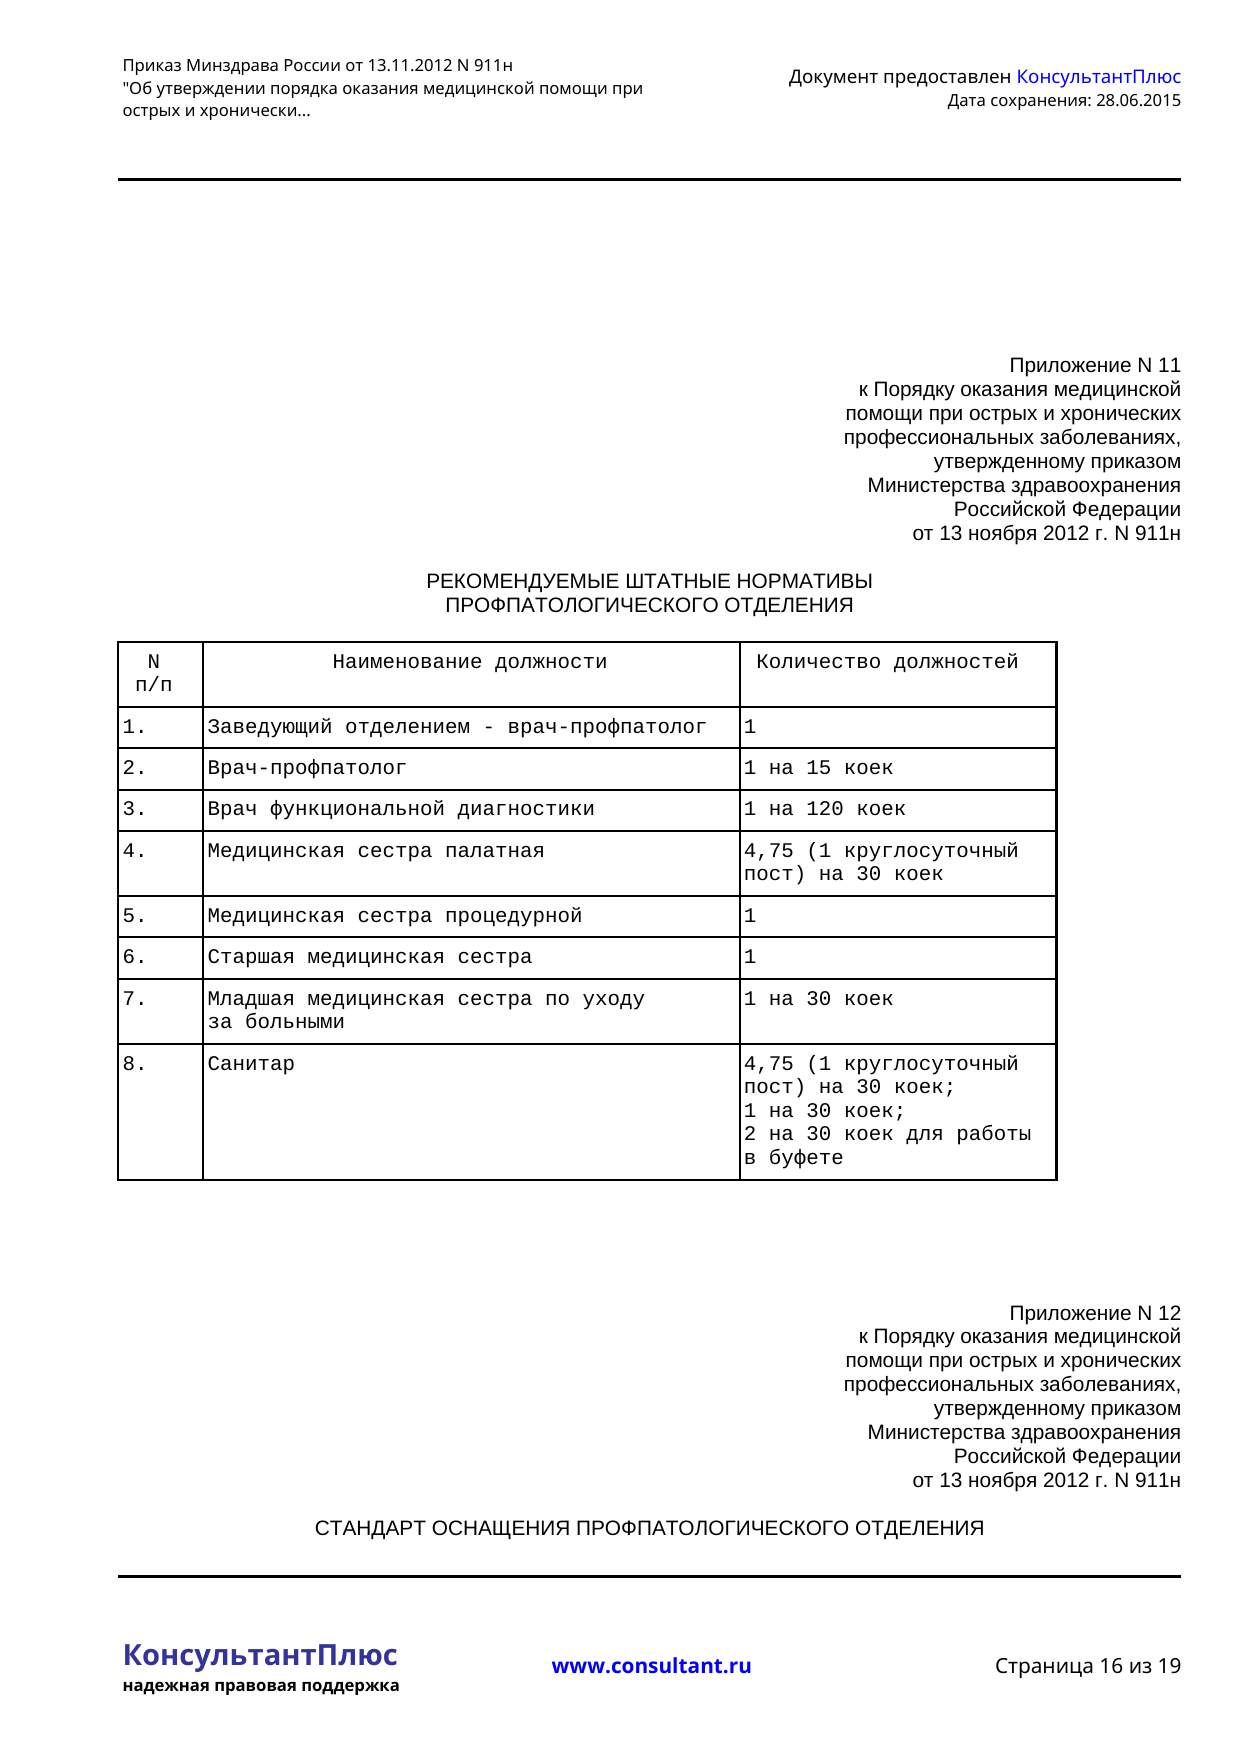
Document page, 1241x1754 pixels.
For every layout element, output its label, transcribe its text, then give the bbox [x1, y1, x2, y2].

table_cell Врач-профпатолог [204, 749, 739, 788]
text к Порядку оказания медицинской [118, 1324, 1181, 1348]
table_cell 2. [119, 749, 202, 788]
table_cell 1 на 15 коек [741, 749, 1055, 788]
text Российской Федерации [118, 1444, 1181, 1468]
text от 13 ноября 2012 г. N 911н [118, 521, 1181, 545]
table_cell Младшая медицинская сестра по уходу за больными [204, 980, 739, 1043]
text утвержденному приказом [118, 449, 1181, 473]
text Министерства здравоохранения [118, 473, 1181, 497]
table_cell Медицинская сестра палатная [204, 832, 739, 895]
table_cell Заведующий отделением - врач-профпатолог [204, 708, 739, 747]
table_cell Санитар [204, 1045, 739, 1178]
table_cell 4,75 (1 круглосуточный пост) на 30 коек; 1 на 30 коек; 2 на 30 коек для работы в буфете [741, 1045, 1055, 1178]
table_cell 1 на 120 коек [741, 791, 1055, 830]
table_cell 4. [119, 832, 202, 895]
text СТАНДАРТ ОСНАЩЕНИЯ ПРОФПАТОЛОГИЧЕСКОГО ОТДЕЛЕНИЯ [118, 1516, 1181, 1540]
table_cell 1. [119, 708, 202, 747]
table_header Количество должностей [741, 643, 1055, 706]
table_cell 1 на 30 коек [741, 980, 1055, 1043]
text Приложение N 12 [118, 1300, 1181, 1324]
table_cell Медицинская сестра процедурной [204, 897, 739, 936]
table_cell 5. [119, 897, 202, 936]
table_cell 3. [119, 791, 202, 830]
text Министерства здравоохранения [118, 1420, 1181, 1444]
text к Порядку оказания медицинской [118, 377, 1181, 401]
text утвержденному приказом [118, 1396, 1181, 1420]
table_cell Врач функциональной диагностики [204, 791, 739, 830]
table_header N п/п [119, 643, 202, 706]
table_cell 4,75 (1 круглосуточный пост) на 30 коек [741, 832, 1055, 895]
table_cell 6. [119, 938, 202, 978]
table_cell 1 [741, 708, 1055, 747]
table_cell 7. [119, 980, 202, 1043]
text помощи при острых и хронических [118, 1348, 1181, 1372]
table_cell 8. [119, 1045, 202, 1178]
table_cell 1 [741, 897, 1055, 936]
table_header Наименование должности [204, 643, 739, 706]
table_cell Старшая медицинская сестра [204, 938, 739, 978]
text профессиональных заболеваниях, [118, 1372, 1181, 1396]
text профессиональных заболеваниях, [118, 425, 1181, 449]
text помощи при острых и хронических [118, 401, 1181, 425]
table_cell 1 [741, 938, 1055, 978]
text Российской Федерации [118, 497, 1181, 521]
text Приложение N 11 [118, 353, 1181, 377]
text от 13 ноября 2012 г. N 911н [118, 1468, 1181, 1492]
text ПРОФПАТОЛОГИЧЕСКОГО ОТДЕЛЕНИЯ [118, 593, 1181, 617]
text РЕКОМЕНДУЕМЫЕ ШТАТНЫЕ НОРМАТИВЫ [118, 569, 1181, 593]
